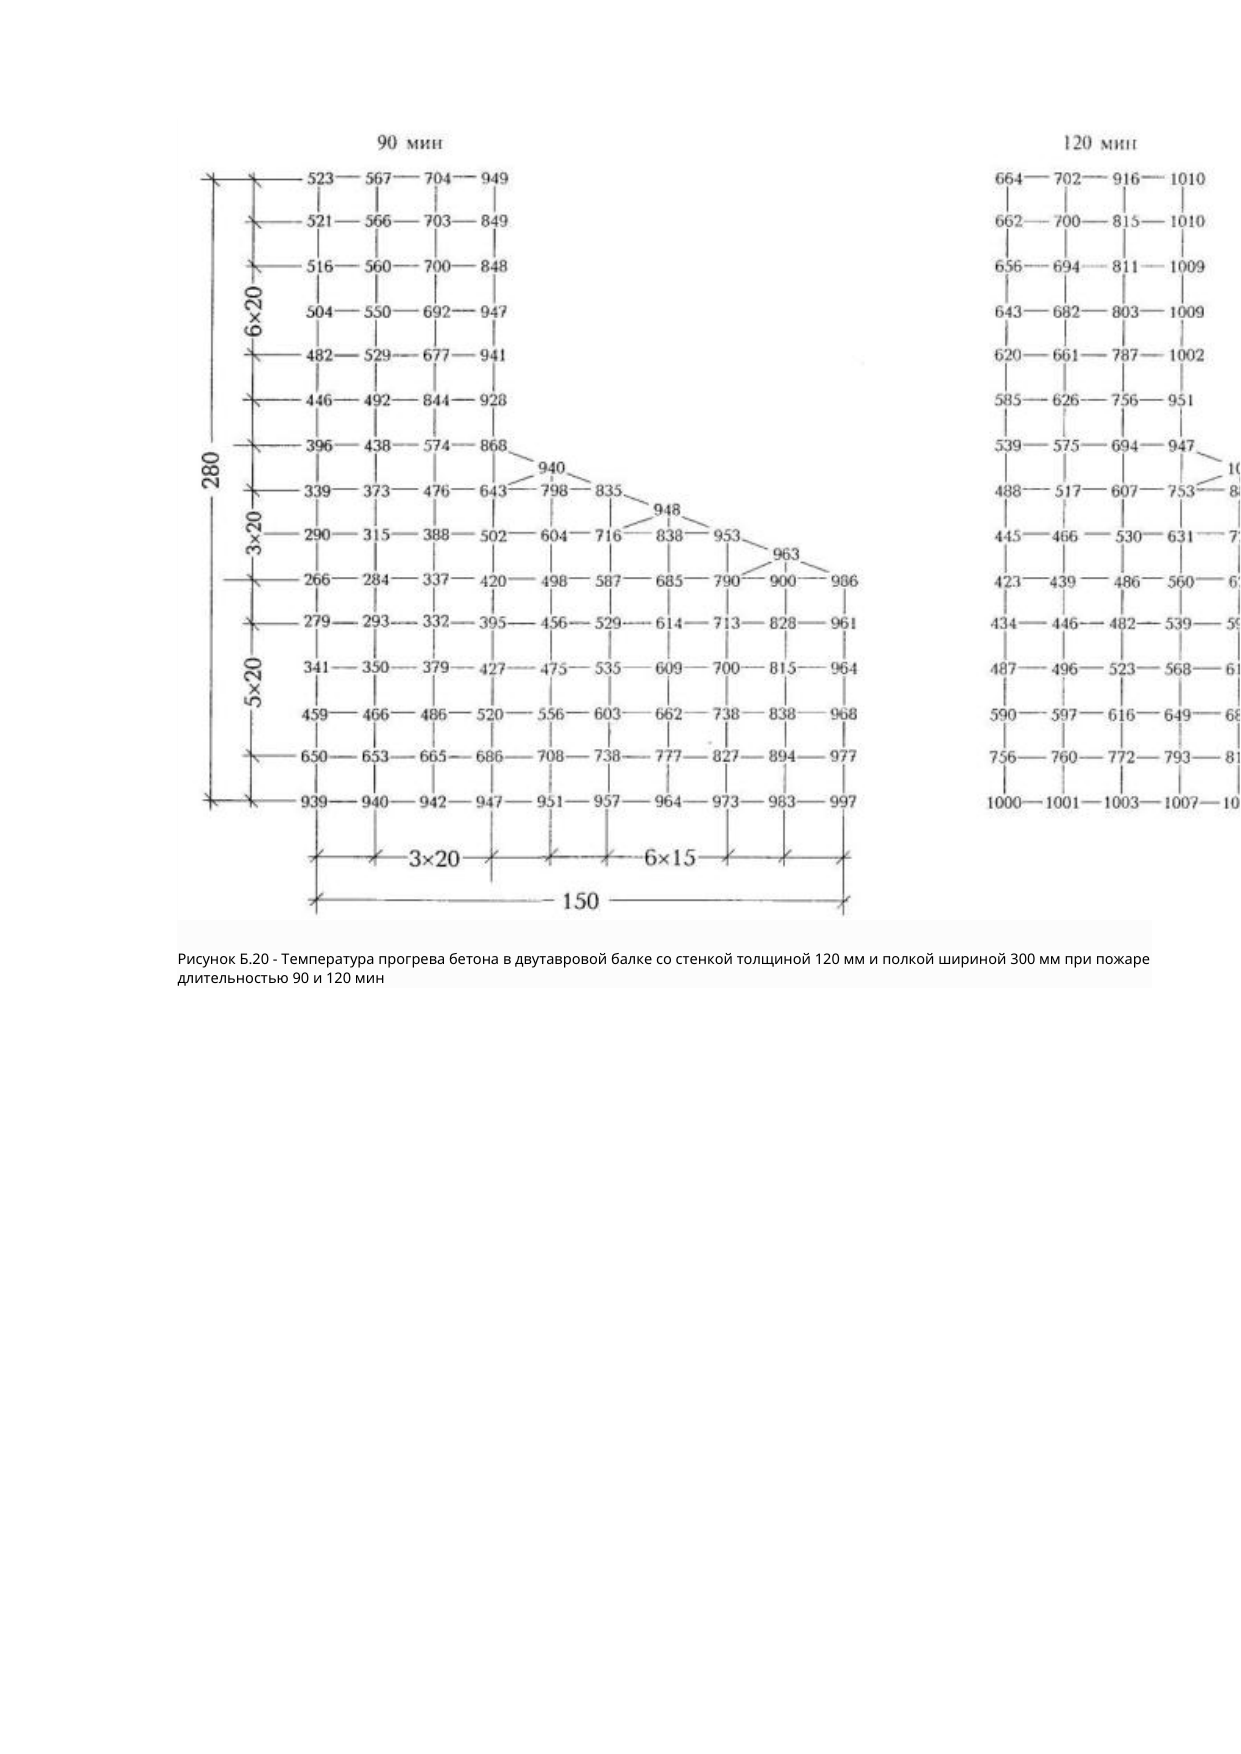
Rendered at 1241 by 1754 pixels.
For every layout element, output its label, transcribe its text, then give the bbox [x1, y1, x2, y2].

picture [177, 118, 1241, 920]
text Рисунок Б.20 - Температура прогрева бетона в двутавровой балке со стенкой толщиной 120 мм и полкой шириной 300 мм при пожаре длительностью 90 и 120 мин [177, 948, 1152, 988]
